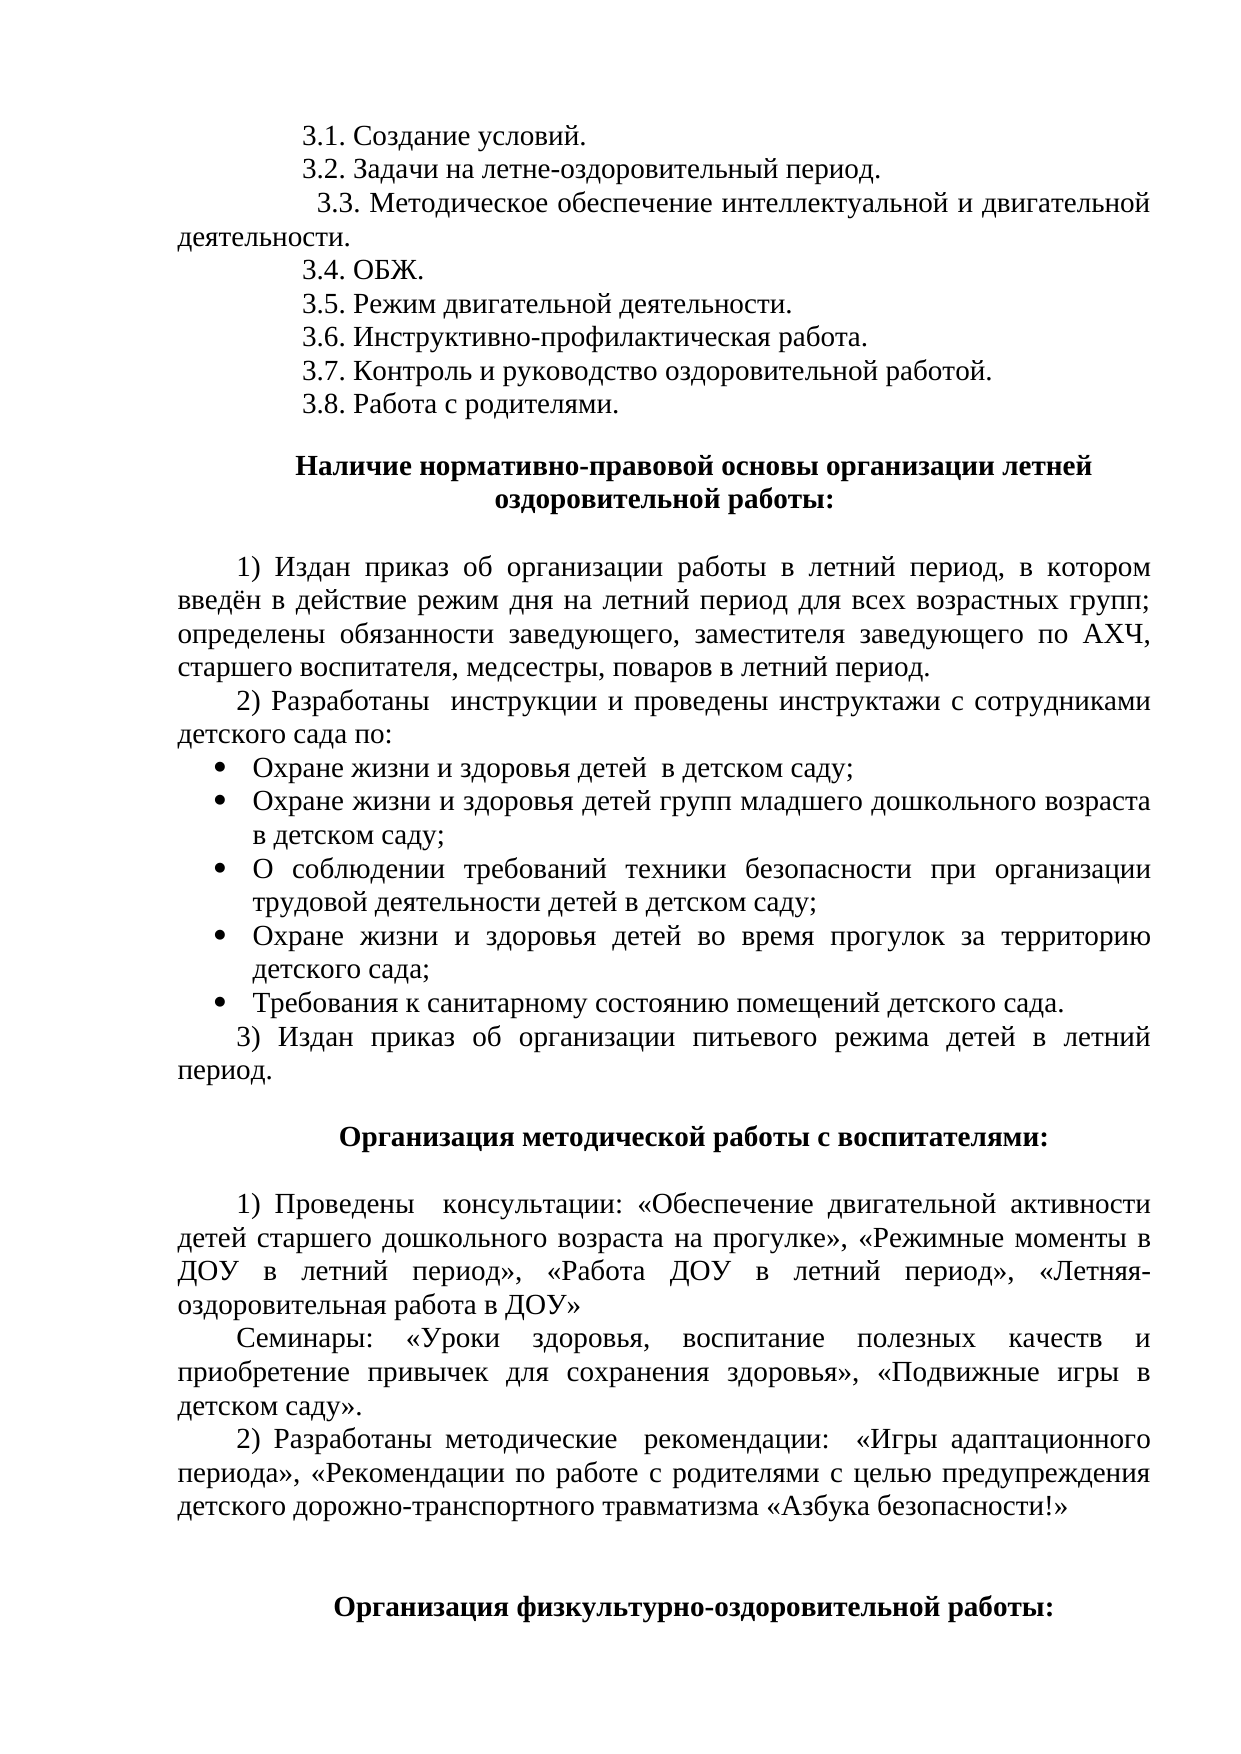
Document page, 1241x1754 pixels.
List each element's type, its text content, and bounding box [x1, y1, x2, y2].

list Требования к санитарному состоянию помещений детского сада. [215, 985, 1152, 1019]
list Охране жизни и здоровья детей в детском саду; [215, 750, 1152, 783]
text 3.2. Задачи на летне-оздоровительный период. [177, 152, 1152, 185]
text 3.6. Инструктивно-профилактическая работа. [177, 319, 1152, 353]
text Наличие нормативно-правовой основы организации летней оздоровительной работы: [177, 448, 1152, 515]
text 2) Разработаны инструкции и проведены инструктажи с сотрудниками детского сада по: [177, 683, 1152, 750]
text 3.5. Режим двигательной деятельности. [177, 286, 1152, 319]
text Организация физкультурно-оздоровительной работы: [177, 1589, 1152, 1622]
text 3.3. Методическое обеспечение интеллектуальной и двигательной деятельности. [177, 185, 1152, 252]
list О соблюдении требований техники безопасности при организации трудовой деятельности детей в детском саду; [215, 851, 1152, 918]
text 2) Разработаны методические рекомендации: «Игры адаптационного периода», «Рекомендации по работе с родителями с целью предупреждения детского дорожно-транспортного травматизма «Азбука безопасности!» [177, 1421, 1152, 1522]
text Организация методической работы с воспитателями: [177, 1119, 1152, 1153]
text Семинары: «Уроки здоровья, воспитание полезных качеств и приобретение привычек для сохранения здоровья», «Подвижные игры в детском саду». [177, 1321, 1152, 1421]
text 1) Издан приказ об организации работы в летний период, в котором введён в действие режим дня на летний период для всех возрастных групп; определены обязанности заведующего, заместителя заведующего по АХЧ, старшего воспитателя, медсестры, поваров в летний период. [177, 549, 1152, 683]
text 3.4. ОБЖ. [177, 252, 1152, 286]
list Охране жизни и здоровья детей групп младшего дошкольного возраста в детском саду; [215, 783, 1152, 851]
text 3) Издан приказ об организации питьевого режима детей в летний период. [177, 1019, 1152, 1086]
text 3.8. Работа с родителями. [177, 386, 1152, 420]
text 1) Проведены консультации: «Обеспечение двигательной активности детей старшего дошкольного возраста на прогулке», «Режимные моменты в ДОУ в летний период», «Работа ДОУ в летний период», «Летняя- оздоровительная работа в ДОУ» [177, 1186, 1152, 1321]
text 3.7. Контроль и руководство оздоровительной работой. [177, 353, 1152, 386]
text 3.1. Создание условий. [177, 118, 1152, 152]
list Охране жизни и здоровья детей во время прогулок за территорию детского сада; [215, 918, 1152, 985]
